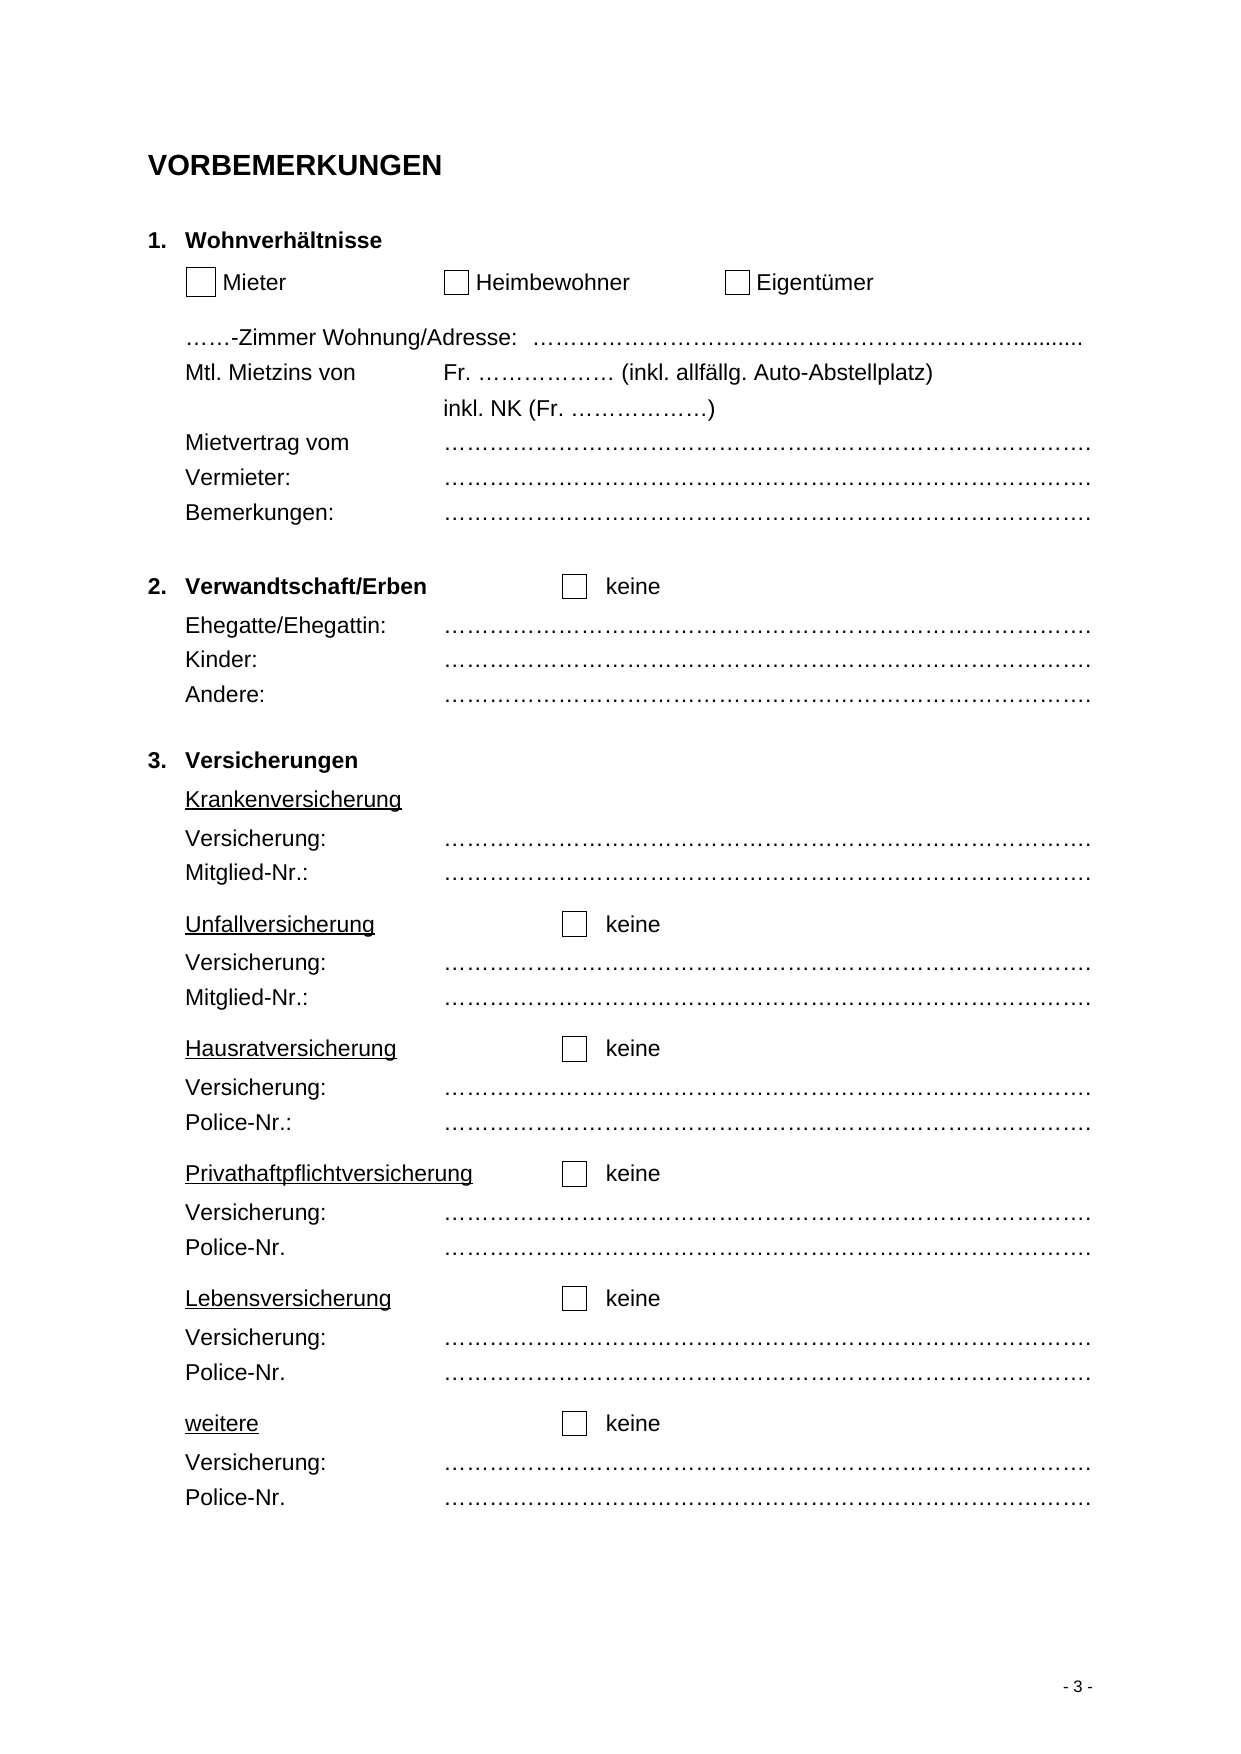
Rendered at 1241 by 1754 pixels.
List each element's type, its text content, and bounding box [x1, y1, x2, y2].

text Hausratversicherung keine [185, 1035, 1092, 1062]
text VORBEMERKUNGEN [148, 148, 1092, 181]
text Kinder: …………………………………………………………………………. [185, 646, 1092, 673]
text Police-Nr. …………………………………………………………………………. [185, 1234, 1092, 1260]
text Lebensversicherung keine [185, 1285, 1092, 1312]
text Police-Nr. …………………………………………………………………………. [185, 1359, 1092, 1385]
text Mieter Heimbewohner Eigentümer [185, 266, 1092, 297]
text Versicherung: …………………………………………………………………………. [185, 1074, 1092, 1101]
text Andere: …………………………………………………………………………. [185, 681, 1092, 707]
text ……-Zimmer Wohnung/Adresse: ………………………………………………………........... [185, 324, 1092, 350]
text Mitglied-Nr.: …………………………………………………………………………. [185, 984, 1092, 1010]
list Verwandtschaft/Erben keine [148, 573, 1092, 599]
list Wohnverhältnisse [148, 227, 1092, 254]
text Privathaftpflichtversicherung keine [185, 1160, 1092, 1187]
text Krankenversicherung [185, 786, 1092, 812]
text Versicherung: …………………………………………………………………………. [185, 1449, 1092, 1475]
text Mtl. Mietzins von Fr. ……………… (inkl. allfällg. Auto-Abstellplatz) inkl. NK (Fr. ………………) [185, 358, 1092, 421]
text Vermieter: …………………………………………………………………………. [185, 464, 1092, 490]
text Versicherung: …………………………………………………………………………. [185, 1199, 1092, 1226]
text weitere keine [185, 1410, 1092, 1436]
text Versicherung: …………………………………………………………………………. [185, 1324, 1092, 1350]
text Ehegatte/Ehegattin: …………………………………………………………………………. [185, 612, 1092, 638]
text Unfallversicherung keine [185, 911, 562, 937]
text Mietvertrag vom …………………………………………………………………………. [185, 429, 1092, 456]
text Bemerkungen: …………………………………………………………………………. [185, 498, 1092, 525]
list Versicherungen [148, 747, 1092, 773]
text Versicherung: …………………………………………………………………………. [185, 949, 1092, 976]
text Police-Nr. …………………………………………………………………………. [185, 1484, 1092, 1510]
text Mitglied-Nr.: …………………………………………………………………………. [185, 859, 1092, 886]
text Police-Nr.: …………………………………………………………………………. [185, 1109, 1092, 1135]
text Unfallversicherung keine [587, 911, 1092, 937]
text Versicherung: …………………………………………………………………………. [185, 824, 1092, 851]
